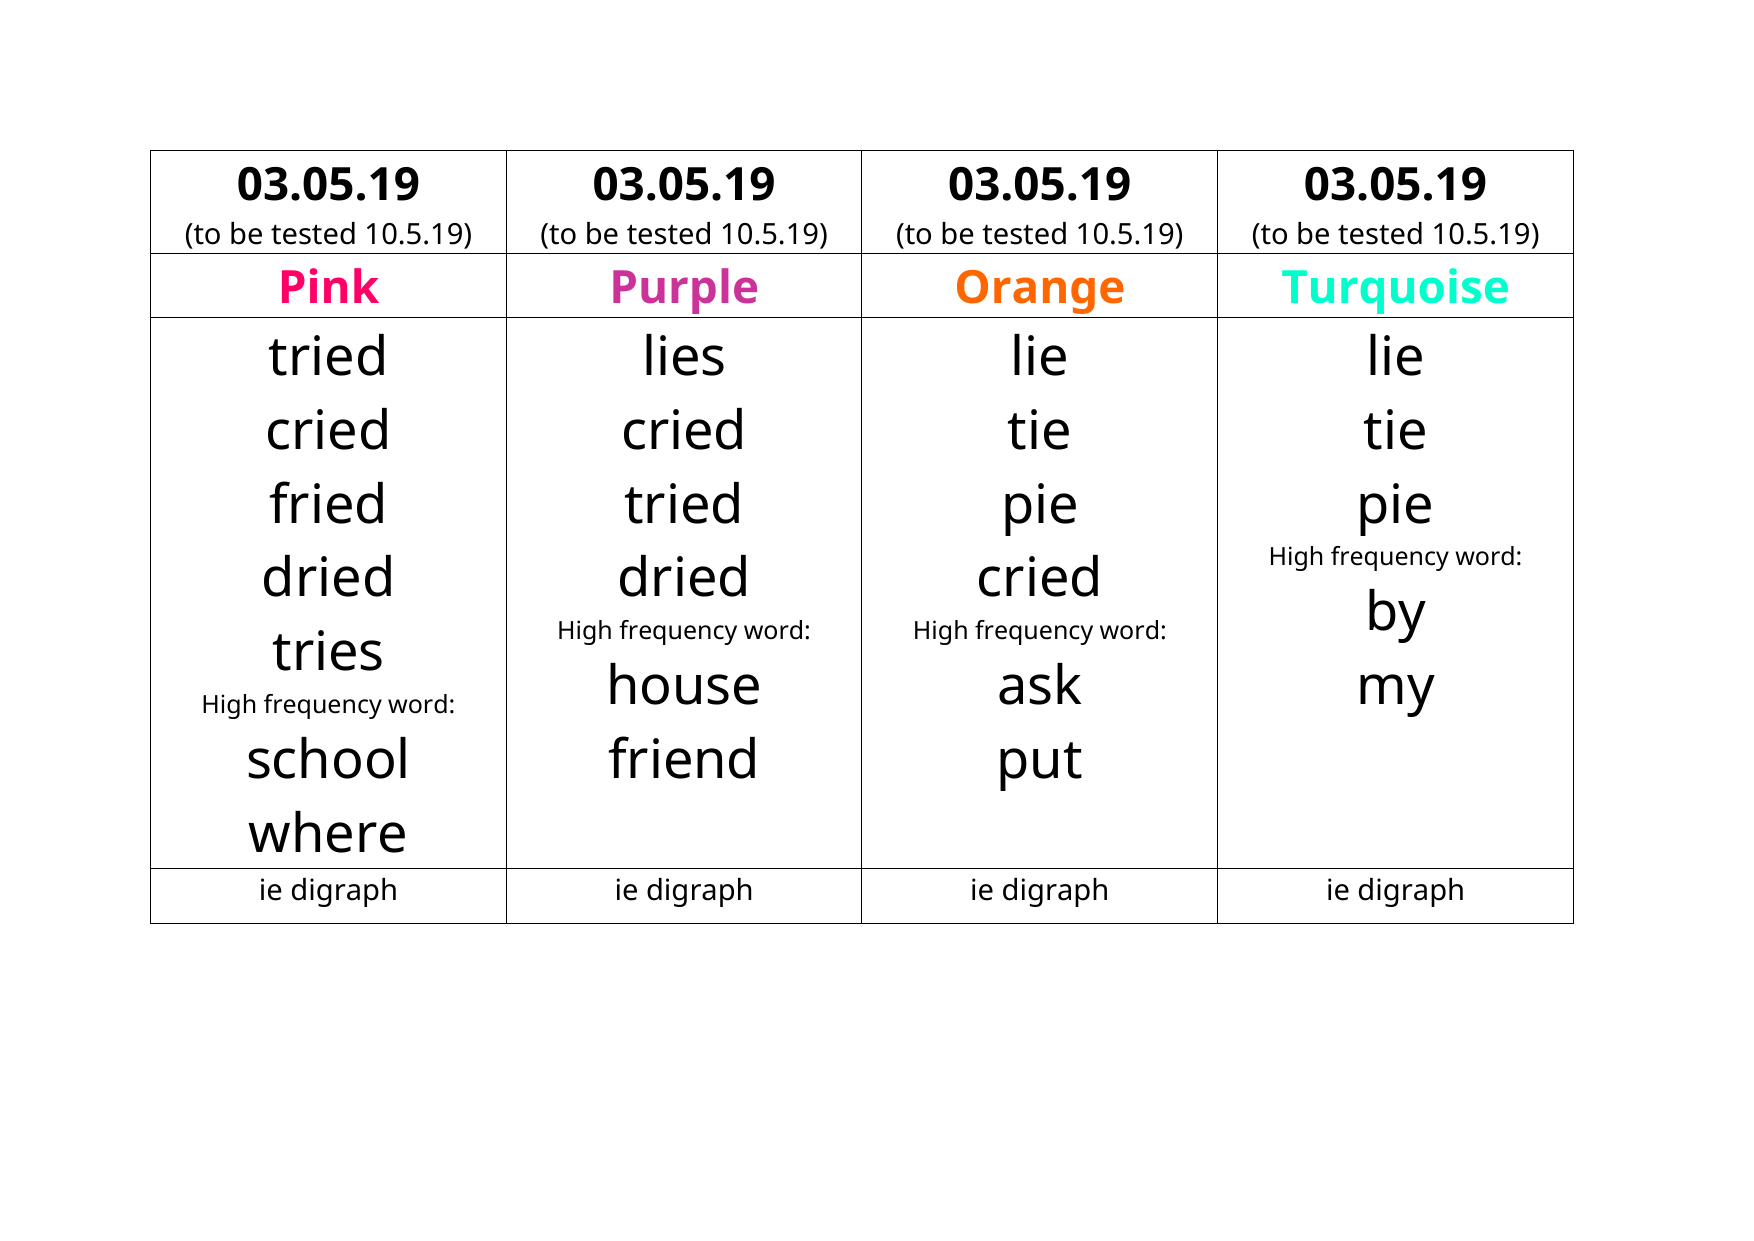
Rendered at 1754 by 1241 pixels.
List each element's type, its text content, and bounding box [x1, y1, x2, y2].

table_cell Purple [507, 254, 861, 317]
table_cell ie digraph [1218, 869, 1573, 923]
table_header 03.05.19 (to be tested 10.5.19) [507, 151, 861, 253]
table_cell Turquoise [1218, 254, 1573, 317]
table_cell ie digraph [507, 869, 861, 923]
table_header 03.05.19 (to be tested 10.5.19) [151, 151, 506, 253]
table_cell tried cried fried dried tries High frequency word: school where [151, 318, 506, 868]
table_cell lies cried tried dried High frequency word: house friend [507, 318, 861, 868]
table_header 03.05.19 (to be tested 10.5.19) [862, 151, 1217, 253]
table_cell ie digraph [862, 869, 1217, 923]
table_header 03.05.19 (to be tested 10.5.19) [1218, 151, 1573, 253]
table_cell Pink [151, 254, 506, 317]
table_cell ie digraph [151, 869, 506, 923]
table_cell Orange [862, 254, 1217, 317]
table_cell lie tie pie cried High frequency word: ask put [862, 318, 1217, 868]
table_cell lie tie pie High frequency word: by my [1218, 318, 1573, 868]
